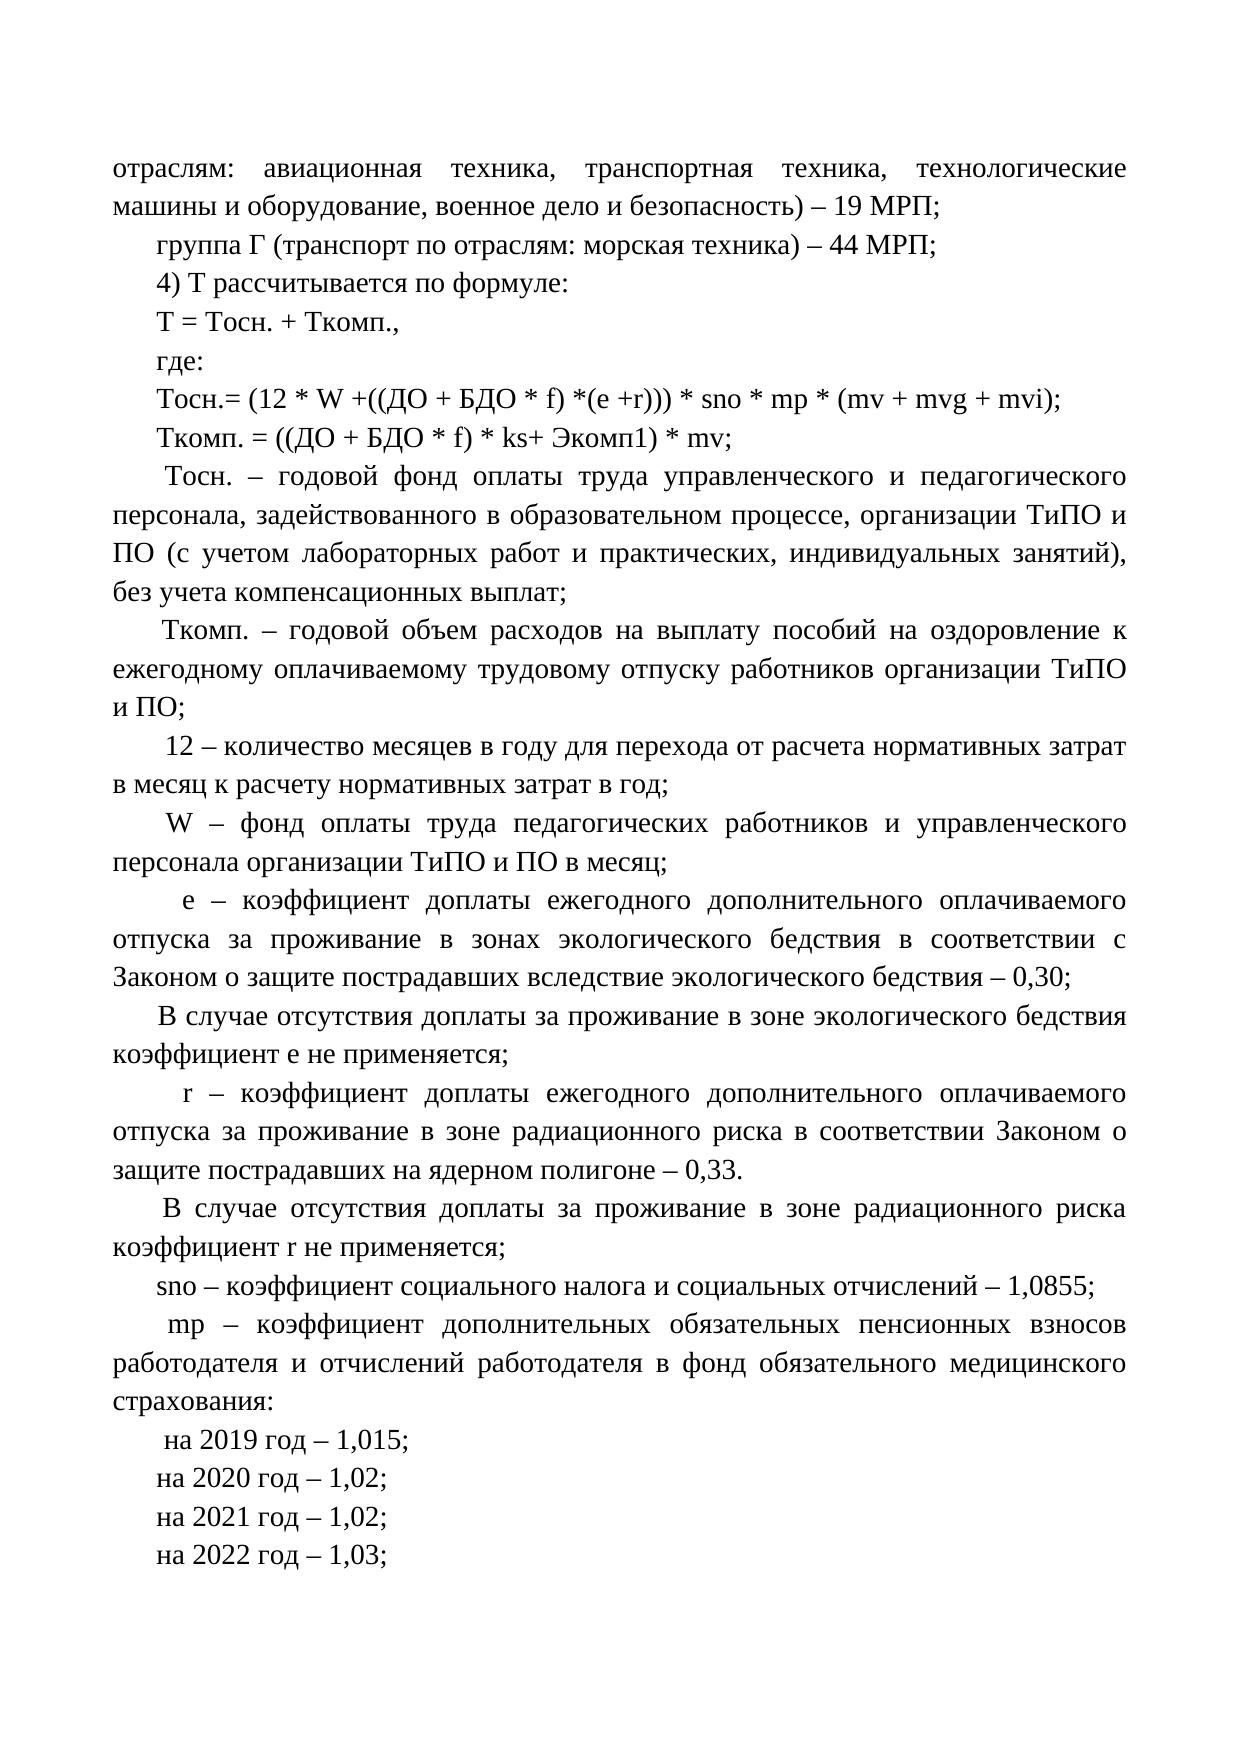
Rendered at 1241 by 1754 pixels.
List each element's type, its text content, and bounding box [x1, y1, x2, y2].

text Тосн.= (12 * W +((ДО + БДО * f) *(е +r))) * sno * mp * (mv + mvg + mvi); [112, 381, 1128, 415]
text В случае отсутствия доплаты за проживание в зоне экологического бедствия коэффициент е не применяется; [112, 998, 1128, 1070]
text W – фонд оплаты труда педагогических работников и управленческого персонала организации ТиПО и ПО в месяц; [112, 805, 1128, 877]
text Т = Тосн. + Ткомп., [112, 304, 1128, 338]
text е – коэффициент доплаты ежегодного дополнительного оплачиваемого отпуска за проживание в зонах экологического бедствия в соответствии с Законом о защите пострадавших вследствие экологического бедствия – 0,30; [112, 882, 1128, 993]
text mp – коэффициент дополнительных обязательных пенсионных взносов работодателя и отчислений работодателя в фонд обязательного медицинского страхования: [112, 1306, 1128, 1417]
text sno – коэффициент социального налога и социальных отчислений – 1,0855; [112, 1268, 1128, 1301]
text где: [112, 343, 1128, 376]
text r – коэффициент доплаты ежегодного дополнительного оплачиваемого отпуска за проживание в зоне радиационного риска в соответствии Законом о защите пострадавших на ядерном полигоне – 0,33. [112, 1075, 1128, 1186]
text на 2019 год – 1,015; [112, 1422, 1128, 1455]
text Тосн. – годовой фонд оплаты труда управленческого и педагогического персонала, задействованного в образовательном процессе, организации ТиПО и ПО (c учетом лабораторных работ и практических, индивидуальных занятий), без учета компенсационных выплат; [112, 458, 1128, 607]
text Ткомп. = ((ДО + БДО * f) * ks+ Экомп1) * mv; [112, 420, 1128, 453]
text на 2021 год – 1,02; [112, 1499, 1128, 1532]
text на 2022 год – 1,03; [112, 1537, 1128, 1571]
text В случае отсутствия доплаты за проживание в зоне радиационного риска коэффициент r не применяется; [112, 1191, 1128, 1263]
text на 2020 год – 1,02; [112, 1460, 1128, 1494]
text Ткомп. – годовой объем расходов на выплату пособий на оздоровление к ежегодному оплачиваемому трудовому отпуску работников организации ТиПО и ПО; [112, 612, 1128, 723]
text 4) Т рассчитывается по формуле: [112, 266, 1128, 299]
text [112, 150, 1128, 222]
text группа Г (транспорт по отраслям: морская техника) – 44 МРП; [112, 227, 1128, 261]
text 12 – количество месяцев в году для перехода от расчета нормативных затрат в месяц к расчету нормативных затрат в год; [112, 728, 1128, 800]
